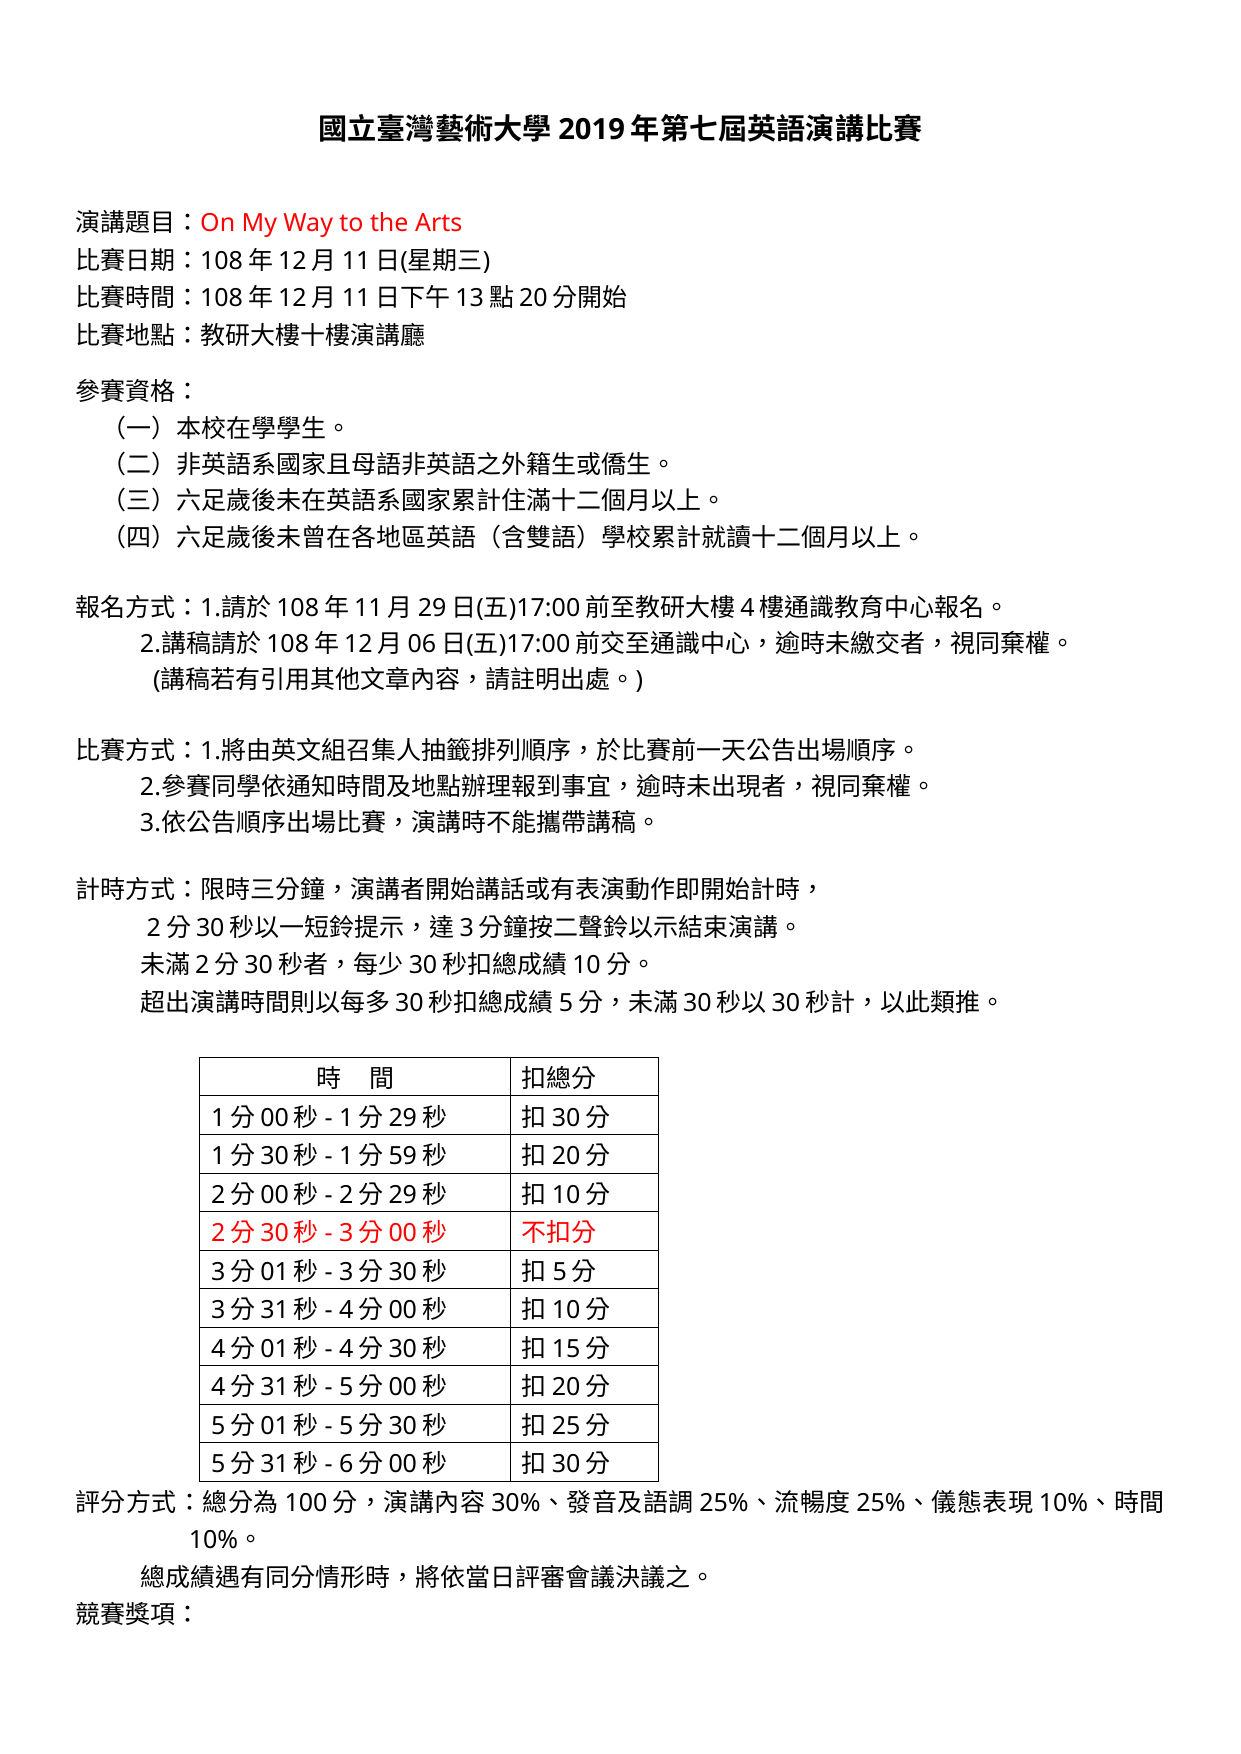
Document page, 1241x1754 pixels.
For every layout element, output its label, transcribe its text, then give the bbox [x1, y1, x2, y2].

text (講稿若有引用其他文章內容，請註明出處。) [75, 660, 1165, 696]
table_cell 扣10分 [511, 1289, 658, 1327]
text 超出演講時間則以每多30秒扣總成績5分，未滿30秒以30秒計，以此類推。 [75, 982, 1165, 1019]
text 參賽資格： [75, 371, 1165, 408]
table_cell 扣15分 [511, 1328, 658, 1365]
text 競賽獎項： [75, 1594, 1165, 1631]
text 比賽時間：108年12月11日下午13點20分開始 [75, 277, 1165, 314]
text 總成績遇有同分情形時，將依當日評審會議決議之。 [75, 1557, 1165, 1594]
table_cell 扣30分 [511, 1443, 658, 1481]
table_cell 1分00秒 - 1分29秒 [200, 1096, 510, 1134]
table_cell 4分31秒 - 5分00秒 [200, 1366, 510, 1404]
text 比賽地點：教研大樓十樓演講廳 [75, 314, 1165, 352]
table_cell 5分01秒 - 5分30秒 [200, 1405, 510, 1442]
text （二）非英語系國家且母語非英語之外籍生或僑生。 [75, 444, 1165, 481]
table_cell 扣25分 [511, 1405, 658, 1442]
table_header 扣總分 [511, 1058, 658, 1095]
table_cell 扣 5分 [511, 1251, 658, 1288]
table_cell 不扣分 [511, 1212, 658, 1249]
text 2.參賽同學依通知時間及地點辦理報到事宜，逾時未出現者，視同棄權。 [75, 766, 1165, 803]
text 比賽方式：1.將由英文組召集人抽籤排列順序，於比賽前一天公告出場順序。 [75, 730, 1165, 766]
table_cell 扣10分 [511, 1174, 658, 1211]
table_cell 5分31秒 - 6分00秒 [200, 1443, 510, 1481]
table_cell 1分30秒 - 1分59秒 [200, 1135, 510, 1172]
text 報名方式：1.請於108年11月29日(五)17:00前至教研大樓4樓通識教育中心報名。 [75, 587, 1165, 623]
table_header 時 間 [200, 1058, 510, 1095]
text 比賽日期：108年12月11日(星期三) [75, 239, 1165, 277]
text 3.依公告順序出場比賽，演講時不能攜帶講稿。 [75, 803, 1165, 839]
text （三）六足歲後未在英語系國家累計住滿十二個月以上。 [75, 481, 1165, 517]
table_cell 4分01秒 - 4分30秒 [200, 1328, 510, 1365]
text （一）本校在學學生。 [75, 408, 1165, 444]
table_cell 扣20分 [511, 1135, 658, 1172]
text 演講題目：On My Way to the Arts [75, 202, 1165, 239]
text 評分方式：總分為100分，演講內容30%、發音及語調25%、流暢度25%、儀態表現10%、時間10%。 [75, 1482, 1165, 1557]
table_cell 扣30分 [511, 1096, 658, 1134]
text 國立臺灣藝術大學 2019年第七屆英語演講比賽 [75, 89, 1165, 164]
text 計時方式：限時三分鐘，演講者開始講話或有表演動作即開始計時， [75, 869, 1165, 907]
table_cell 2分30秒 - 3分00秒 [200, 1212, 510, 1249]
text 2分30秒以一短鈴提示，達3分鐘按二聲鈴以示結束演講。 [75, 907, 1165, 944]
text （四）六足歲後未曾在各地區英語（含雙語）學校累計就讀十二個月以上。 [75, 517, 1165, 553]
text 2.講稿請於108年12月06日(五)17:00前交至通識中心，逾時未繳交者，視同棄權。 [75, 623, 1165, 660]
table_cell 3分31秒 - 4分00秒 [200, 1289, 510, 1327]
table_cell 3分01秒 - 3分30秒 [200, 1251, 510, 1288]
table_cell 扣20分 [511, 1366, 658, 1404]
table_cell 2分00秒 - 2分29秒 [200, 1174, 510, 1211]
text 未滿2分30秒者，每少 30秒扣總成績10分。 [75, 944, 1165, 982]
